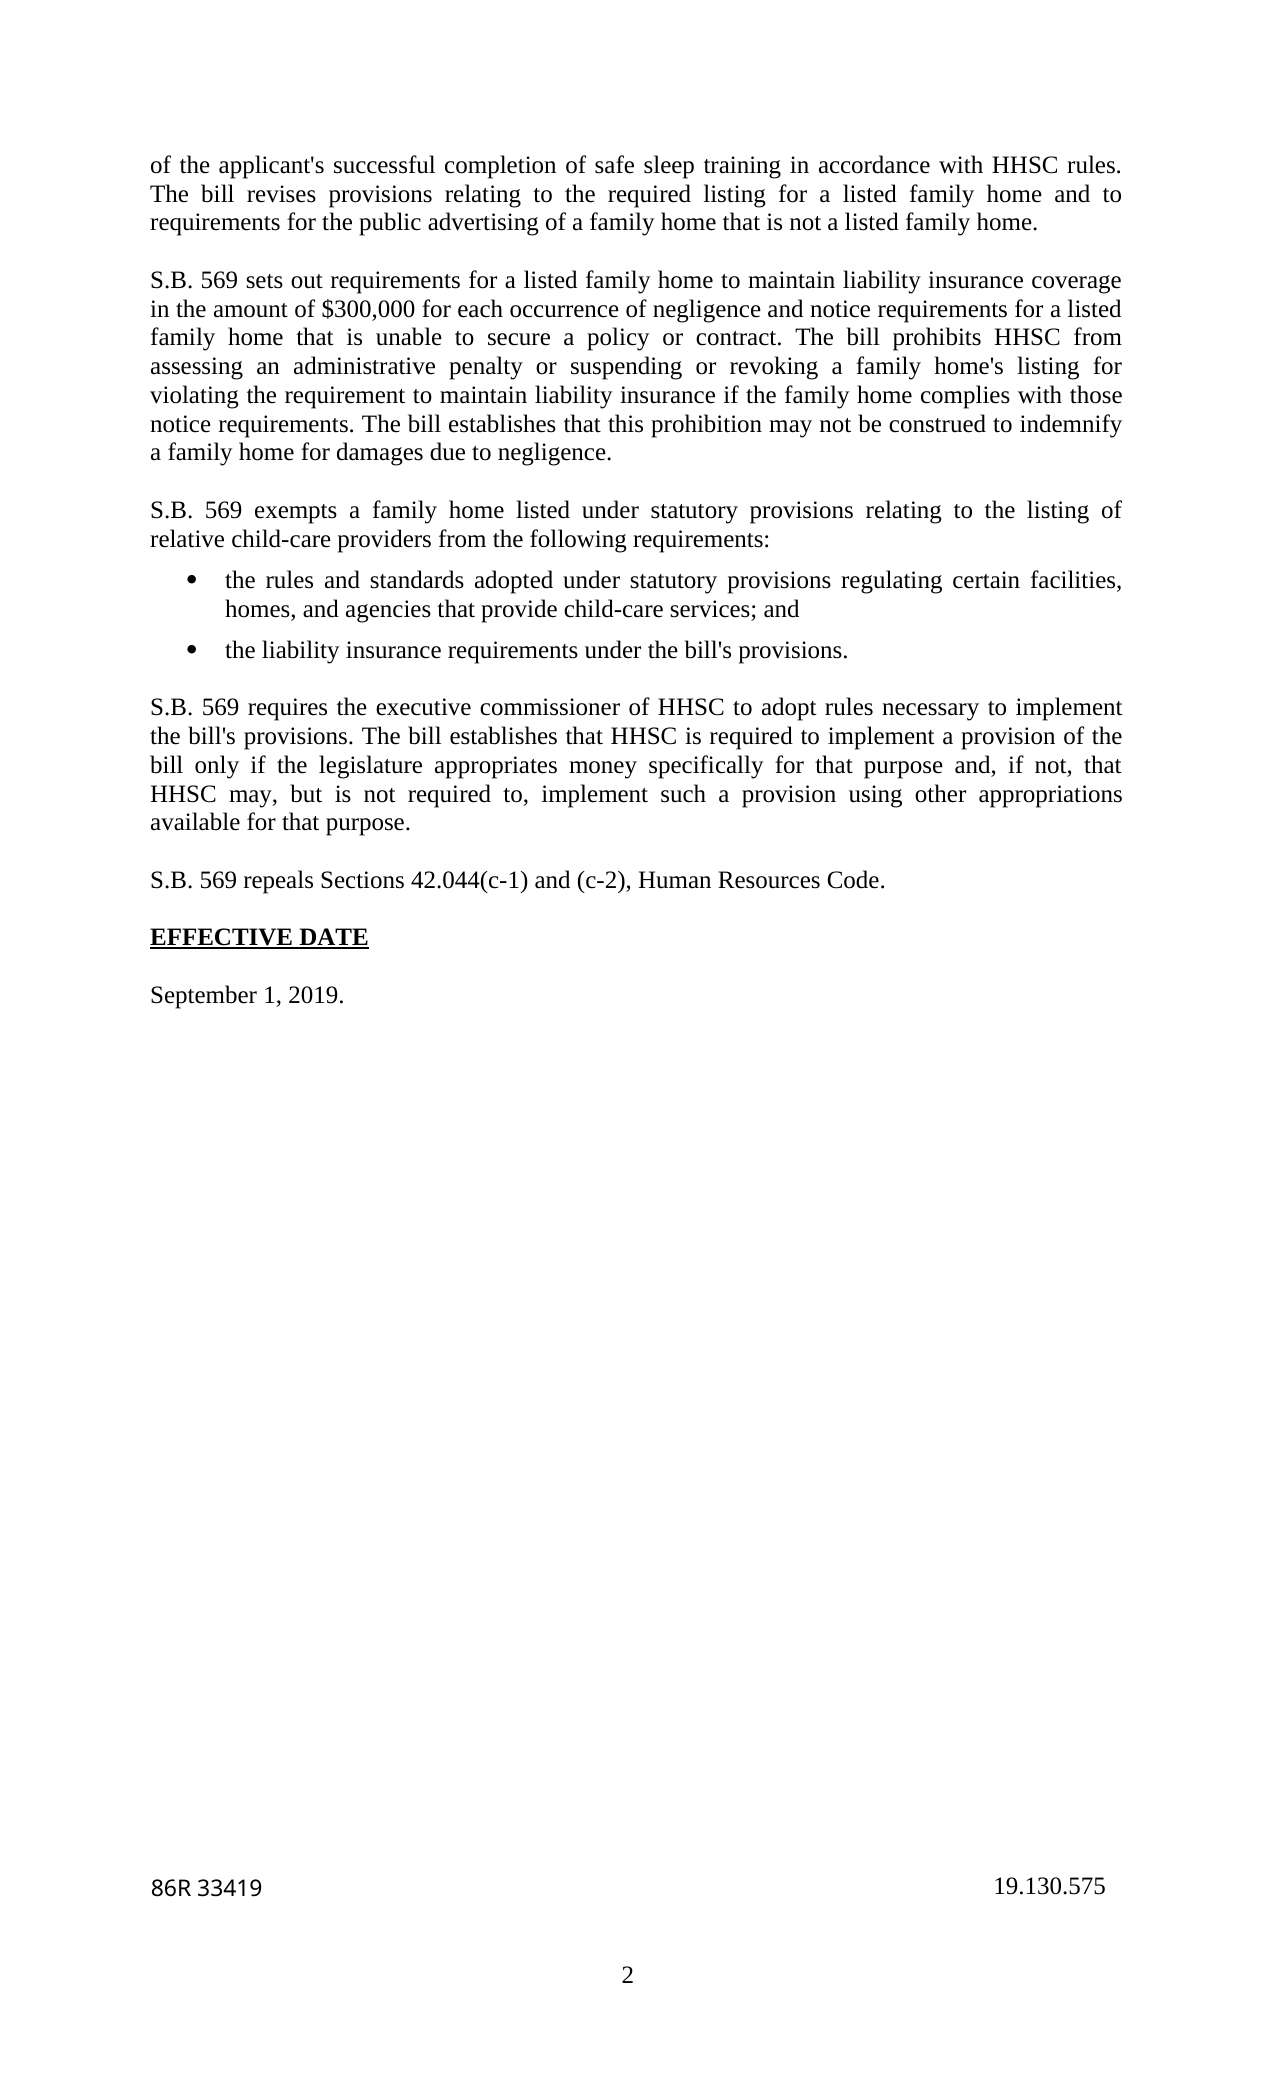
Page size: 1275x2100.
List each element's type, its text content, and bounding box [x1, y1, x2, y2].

table_cell EFFECTIVE DATE September 1, 2019. [138, 922, 1136, 1037]
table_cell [138, 150, 1136, 922]
